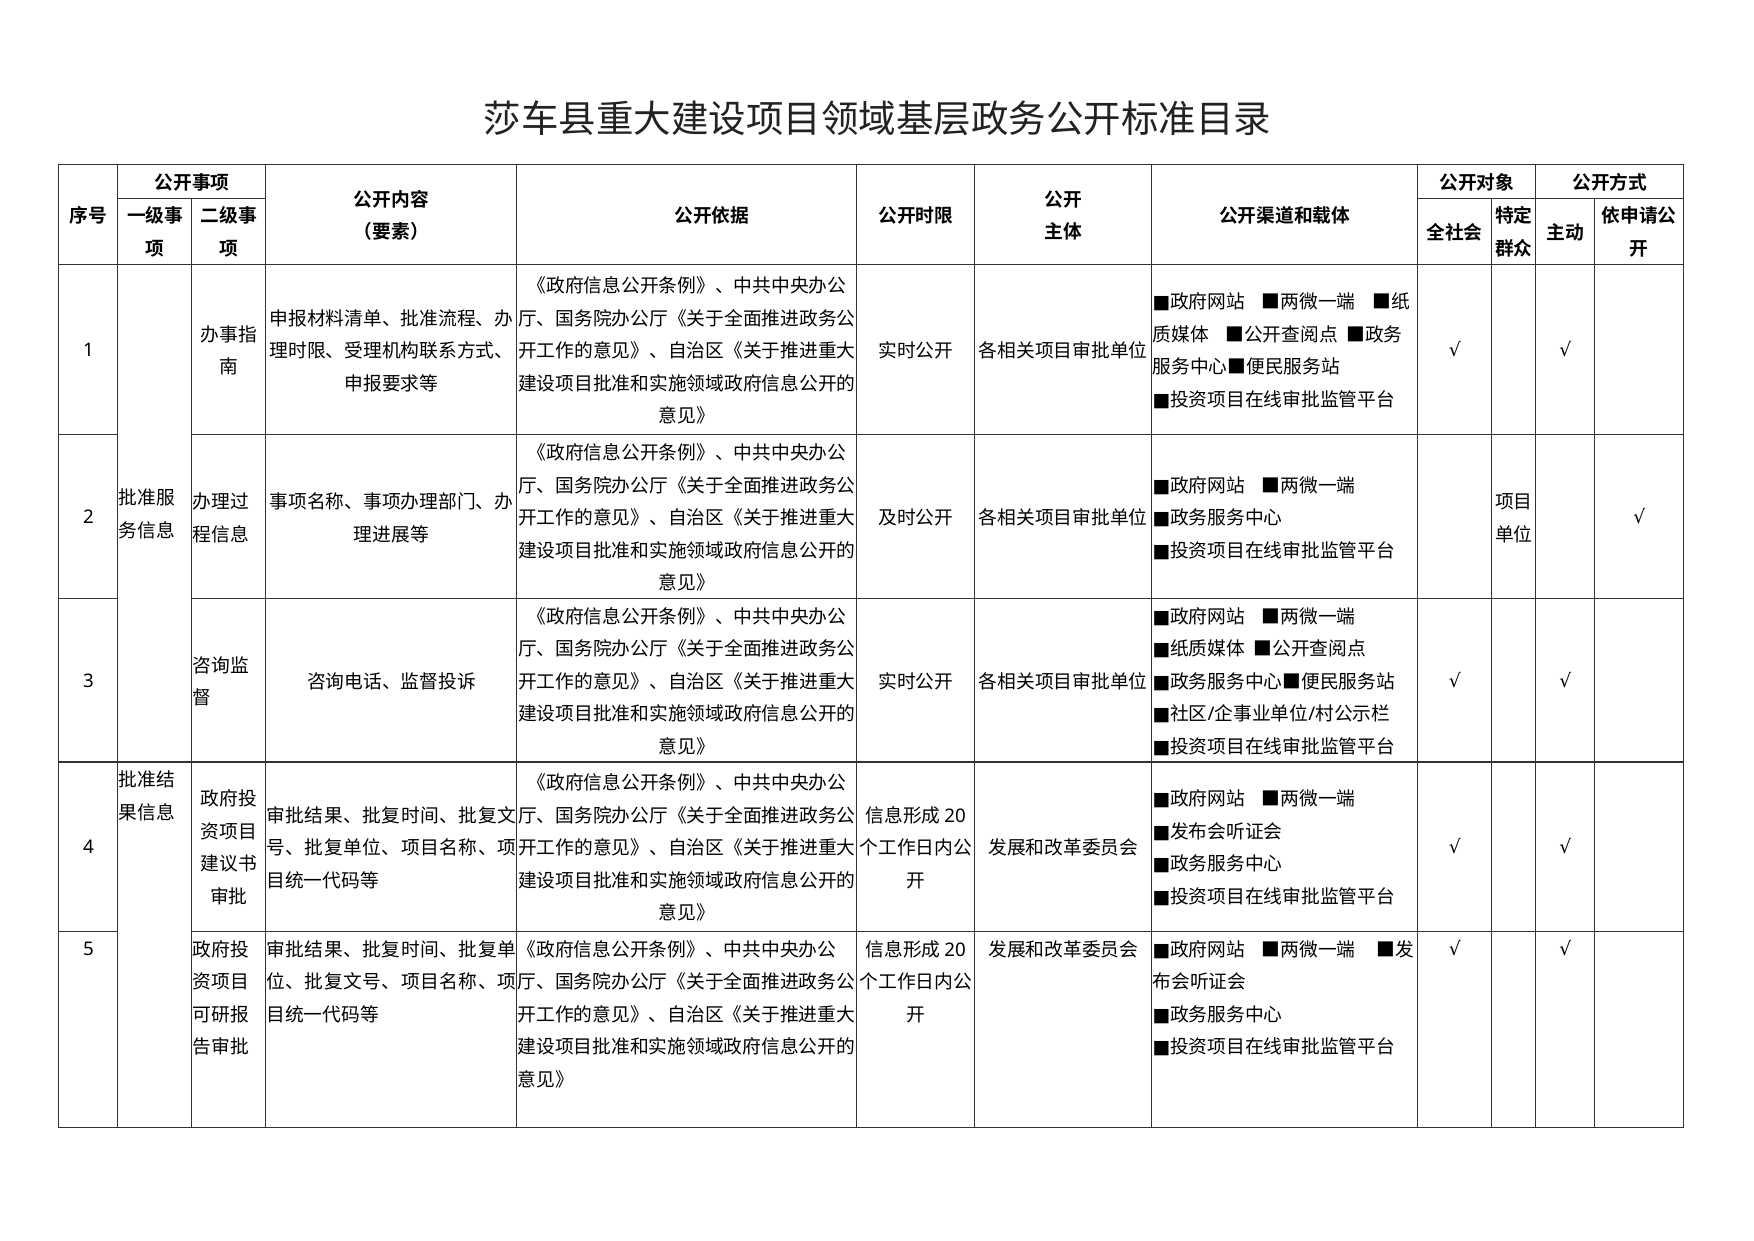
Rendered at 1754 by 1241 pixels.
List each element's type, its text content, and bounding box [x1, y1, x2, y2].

table_cell [1492, 265, 1535, 434]
table_cell 各相关项目审批单位 [975, 265, 1151, 434]
table_header 公开渠道和载体 [1152, 165, 1417, 263]
table_cell 申报材料清单、批准流程、办理时限、受理机构联系方式、申报要求等 [266, 265, 516, 434]
table_header 公开对象 [1418, 165, 1535, 197]
table_cell 特定群众 [1492, 199, 1535, 263]
table_cell [1595, 932, 1683, 1127]
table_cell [266, 932, 516, 1127]
table_cell [1492, 763, 1535, 931]
table_header 公开内容 （要素） [266, 165, 516, 263]
table_header 公开事项 [118, 165, 265, 197]
table_cell 《政府信息公开条例》、中共中央办公厅、国务院办公厅《关于全面推进政务公开工作的意见》、自治区《关于推进重大建设项目批准和实施领域政府信息公开的意见》 [517, 265, 856, 434]
table_cell √ [1595, 435, 1683, 598]
table_cell [1492, 599, 1535, 761]
table_cell [1492, 932, 1535, 1127]
table_header 公开 主体 [975, 165, 1151, 263]
table_cell 发展和改革委员会 [975, 763, 1151, 931]
table_cell 批准结果信息 [118, 763, 191, 1127]
table_cell 主动 [1536, 199, 1594, 263]
table_cell 信息形成20个工作日内公开 [857, 932, 974, 1127]
table_cell √ [1418, 932, 1491, 1127]
table_cell 审批结果、批复时间、批复文号、批复单位、项目名称、项目统一代码等 [266, 763, 516, 931]
table_cell √ [1536, 599, 1594, 761]
table_cell 政府投资项目可研报告审批 [192, 932, 265, 1127]
table_cell [1595, 599, 1683, 761]
table_cell 3 [59, 599, 117, 761]
table_cell 4 [59, 763, 117, 931]
table_cell 政府投资项目建议书审批 [192, 763, 265, 931]
table_cell √ [1536, 932, 1594, 1127]
table_cell 办理过程信息 [192, 435, 265, 598]
table_cell 二级事项 [192, 199, 265, 263]
table_cell [1595, 265, 1683, 434]
table_cell 实时公开 [857, 599, 974, 761]
table_cell 咨询监督 [192, 599, 265, 761]
table_header 公开方式 [1536, 165, 1683, 197]
table_cell 各相关项目审批单位 [975, 599, 1151, 761]
table_cell 实时公开 [857, 265, 974, 434]
table_cell 批准服务信息 [118, 265, 191, 761]
table_cell 2 [59, 435, 117, 598]
table_cell 发展和改革委员会 [975, 932, 1151, 1127]
text 莎车县重大建设项目领域基层政务公开标准目录 [75, 83, 1679, 148]
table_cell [1152, 932, 1417, 1127]
table_cell 咨询电话、监督投诉 [266, 599, 516, 761]
table_cell √ [1418, 763, 1491, 931]
table_cell 办事指南 [192, 265, 265, 434]
table_cell 及时公开 [857, 435, 974, 598]
table_cell 项目单位 [1492, 435, 1535, 598]
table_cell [517, 932, 856, 1127]
table_cell √ [1418, 265, 1491, 434]
table_cell ■政府网站 ■两微一端 ■纸质媒体 ■公开查阅点 ■政务服务中心■便民服务站 ■社区/企事业单位/村公示栏 ■投资项目在线审批监管平台 [1152, 599, 1417, 761]
table_header 公开依据 [517, 165, 856, 263]
table_header 公开时限 [857, 165, 974, 263]
table_cell √ [1536, 265, 1594, 434]
table_cell [1418, 435, 1491, 598]
table_cell √ [1536, 763, 1594, 931]
table_cell 《政府信息公开条例》、中共中央办公厅、国务院办公厅《关于全面推进政务公开工作的意见》、自治区《关于推进重大建设项目批准和实施领域政府信息公开的意见》 [517, 435, 856, 598]
table_header 序号 [59, 165, 117, 263]
table_cell [1536, 435, 1594, 598]
table_cell 《政府信息公开条例》、中共中央办公厅、国务院办公厅《关于全面推进政务公开工作的意见》、自治区《关于推进重大建设项目批准和实施领域政府信息公开的意见》 [517, 599, 856, 761]
table_cell 一级事项 [118, 199, 191, 263]
table_cell 5 [59, 932, 117, 1127]
table_cell 各相关项目审批单位 [975, 435, 1151, 598]
table_cell 依申请公开 [1595, 199, 1683, 263]
table_cell 全社会 [1418, 199, 1491, 263]
table_cell ■政府网站 ■两微一端 ■纸质媒体 ■公开查阅点 ■政务服务中心■便民服务站 ■投资项目在线审批监管平台 [1152, 265, 1417, 434]
table_cell √ [1418, 599, 1491, 761]
table_cell [1595, 763, 1683, 931]
table_cell ■政府网站 ■两微一端 ■发布会听证会 ■政务服务中心 ■投资项目在线审批监管平台 [1152, 763, 1417, 931]
table_cell 《政府信息公开条例》、中共中央办公厅、国务院办公厅《关于全面推进政务公开工作的意见》、自治区《关于推进重大建设项目批准和实施领域政府信息公开的意见》 [517, 763, 856, 931]
table_cell 事项名称、事项办理部门、办理进展等 [266, 435, 516, 598]
table_cell ■政府网站 ■两微一端 ■政务服务中心 ■投资项目在线审批监管平台 [1152, 435, 1417, 598]
table_cell 信息形成20个工作日内公开 [857, 763, 974, 931]
table_cell 1 [59, 265, 117, 434]
